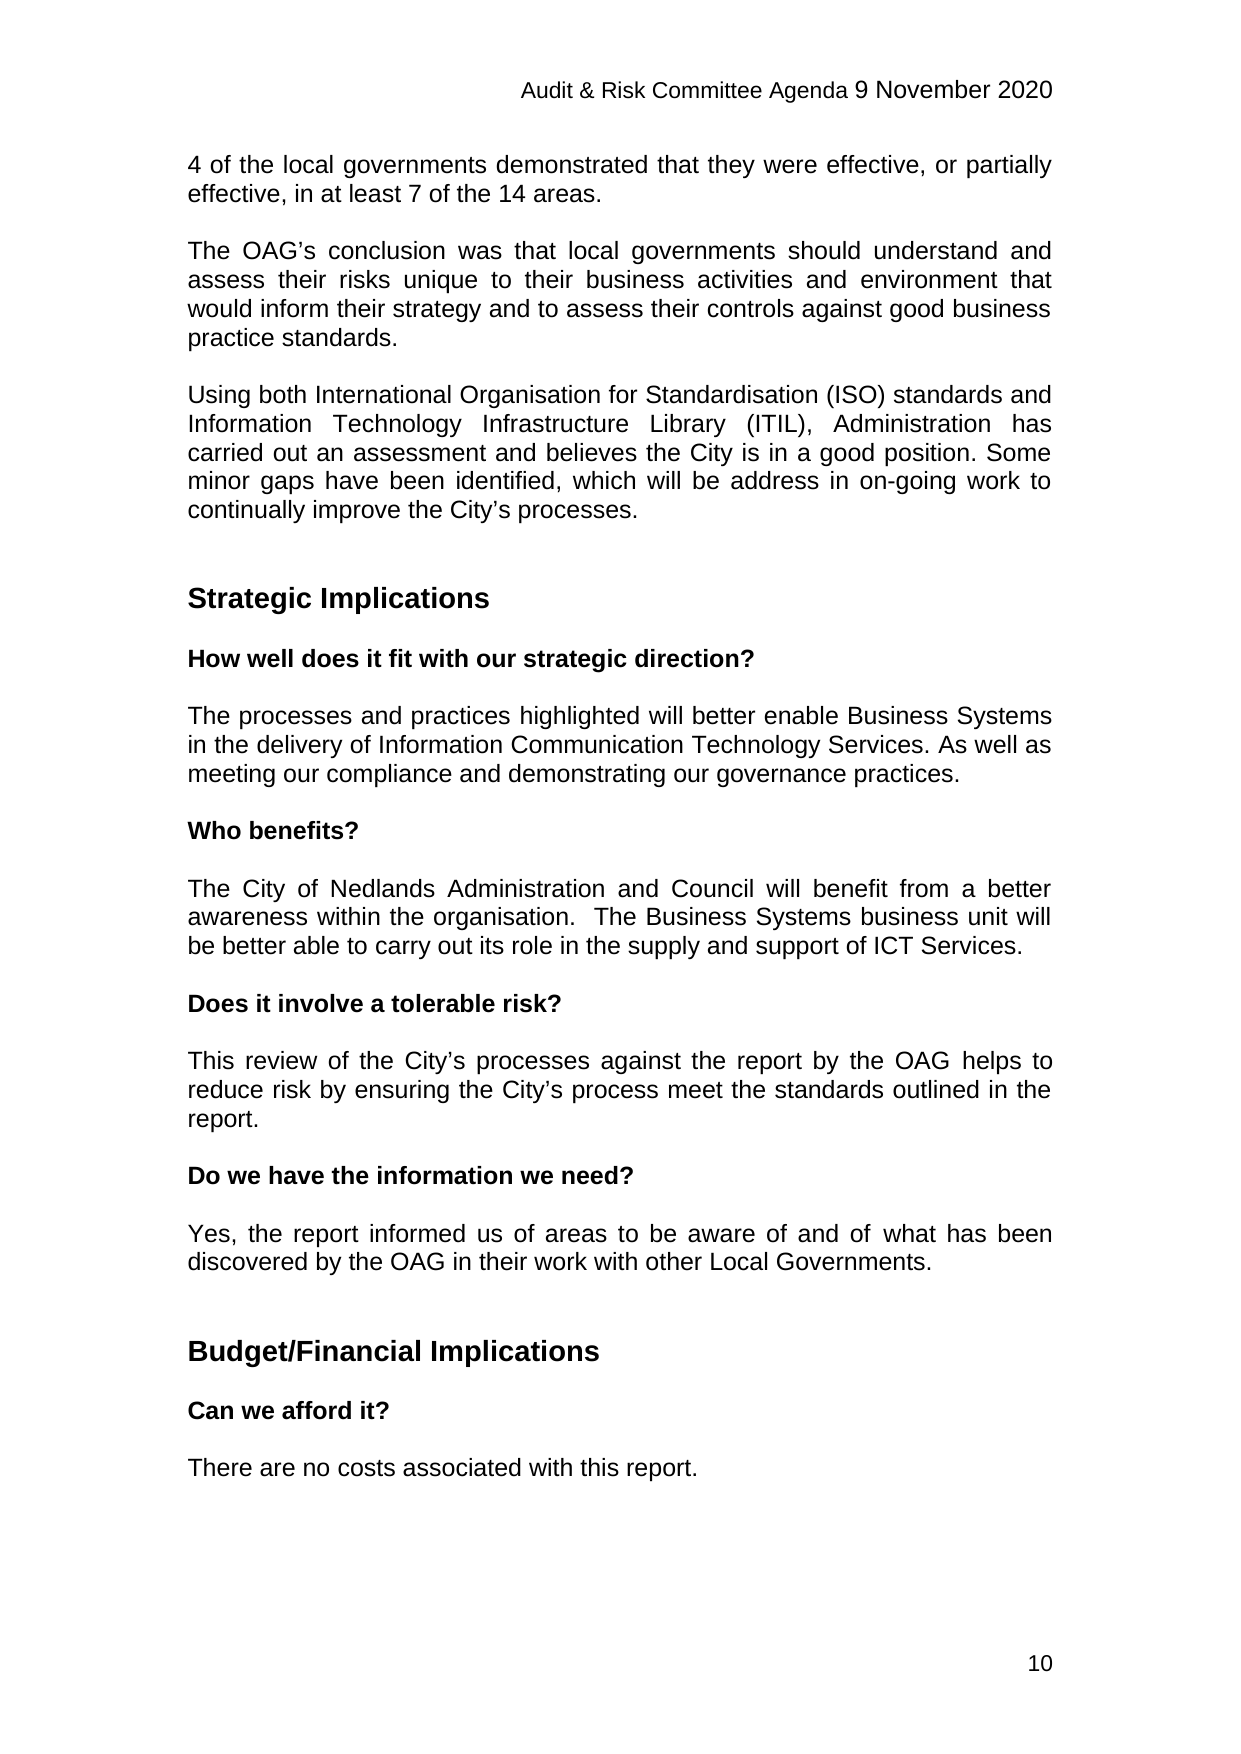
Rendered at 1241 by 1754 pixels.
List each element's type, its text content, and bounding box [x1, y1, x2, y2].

text The processes and practices highlighted will better enable Business Systems in the delivery of Information Communication Technology Services. As well as meeting our compliance and demonstrating our governance practices. [187, 701, 1053, 787]
text Budget/Financial Implications [187, 1333, 1053, 1367]
text Who benefits? [187, 816, 1053, 845]
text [187, 150, 1053, 207]
text Can we afford it? [187, 1396, 1053, 1424]
text Strategic Implications [187, 581, 1053, 615]
text The OAG’s conclusion was that local governments should understand and assess their risks unique to their business activities and environment that would inform their strategy and to assess their controls against good business practice standards. [187, 236, 1053, 351]
text How well does it fit with our strategic direction? [187, 643, 1053, 672]
text Does it involve a tolerable risk? [187, 988, 1053, 1017]
text The City of Nedlands Administration and Council will benefit from a better awareness within the organisation. The Business Systems business unit will be better able to carry out its role in the supply and support of ICT Services. [187, 873, 1053, 960]
text This review of the City’s processes against the report by the OAG helps to reduce risk by ensuring the City’s process meet the standards outlined in the report. [187, 1046, 1053, 1132]
text Do we have the information we need? [187, 1161, 1053, 1190]
text There are no costs associated with this report. [187, 1453, 1053, 1482]
text Using both International Organisation for Standardisation (ISO) standards and Information Technology Infrastructure Library (ITIL), Administration has carried out an assessment and believes the City is in a good position. Some minor gaps have been identified, which will be address in on-going work to continually improve the City’s processes. [187, 380, 1053, 524]
text Yes, the report informed us of areas to be aware of and of what has been discovered by the OAG in their work with other Local Governments. [187, 1218, 1053, 1276]
